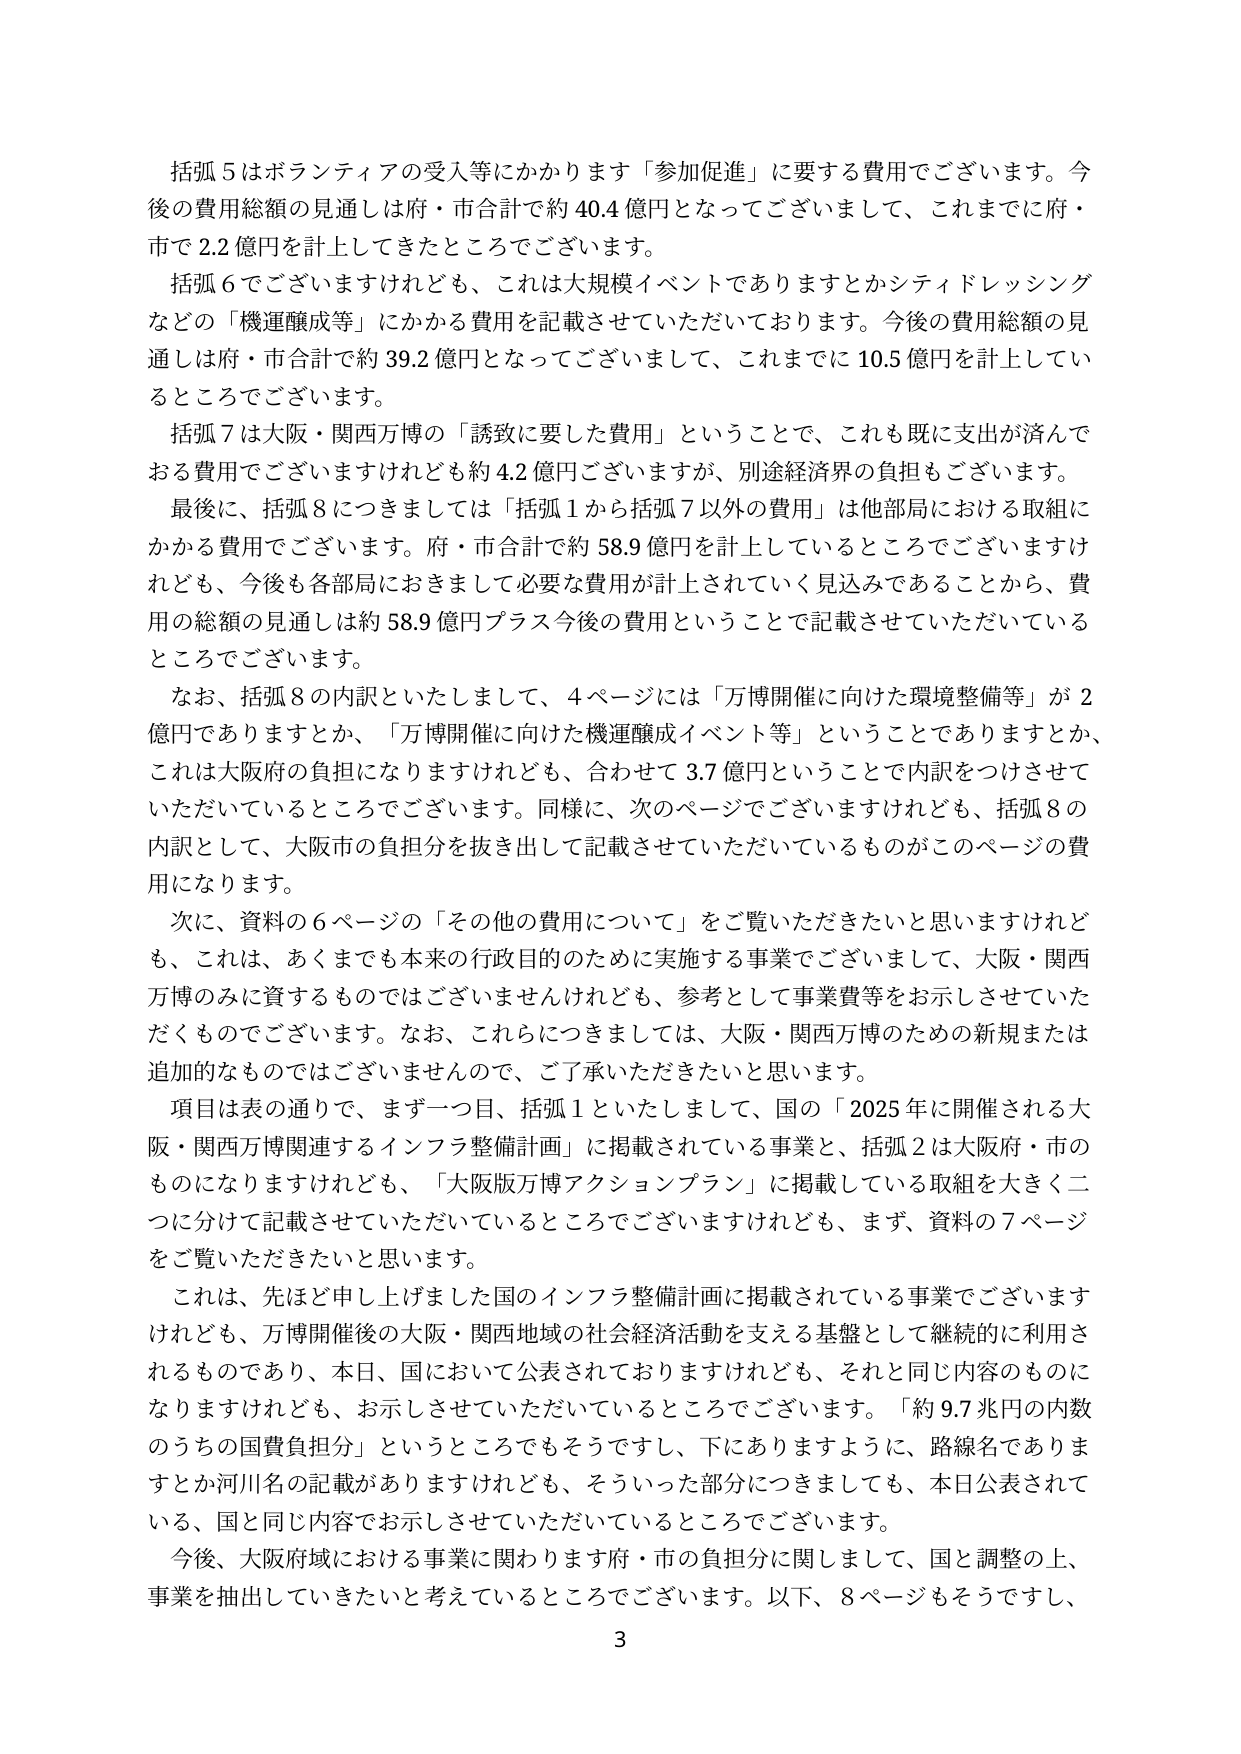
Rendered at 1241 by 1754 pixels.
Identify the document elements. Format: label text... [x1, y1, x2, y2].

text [148, 1539, 1092, 1614]
text これは、先ほど申し上げました国のインフラ整備計画に掲載されている事業でございますけれども、万博開催後の大阪・関西地域の社会経済活動を支える基盤として継続的に利用されるものであり、本日、国において公表されておりますけれども、それと同じ内容のものになりますけれども、お示しさせていただいているところでございます。「約9.7兆円の内数のうちの国費負担分」というところでもそうですし、下にありますように、路線名でありますとか河川名の記載がありますけれども、そういった部分につきましても、本日公表されている、国と同じ内容でお示しさせていただいているところでございます。 [148, 1277, 1092, 1539]
text なお、括弧８の内訳といたしまして、４ページには「万博開催に向けた環境整備等」が2億円でありますとか、「万博開催に向けた機運醸成イベント等」ということでありますとか、これは大阪府の負担になりますけれども、合わせて3.7億円ということで内訳をつけさせていただいているところでございます。同様に、次のページでございますけれども、括弧８の内訳として、大阪市の負担分を抜き出して記載させていただいているものがこのページの費用になります。 [148, 677, 1092, 902]
text 次に、資料の６ページの「その他の費用について」をご覧いただきたいと思いますけれども、これは、あくまでも本来の行政目的のために実施する事業でございまして、大阪・関西万博のみに資するものではございませんけれども、参考として事業費等をお示しさせていただくものでございます。なお、これらにつきましては、大阪・関西万博のための新規または追加的なものではございませんので、ご了承いただきたいと思います。 [148, 902, 1092, 1089]
text 最後に、括弧８につきましては「括弧１から括弧７以外の費用」は他部局における取組にかかる費用でございます。府・市合計で約58.9億円を計上しているところでございますけれども、今後も各部局におきまして必要な費用が計上されていく見込みであることから、費用の総額の見通しは約58.9億円プラス今後の費用ということで記載させていただいているところでございます。 [148, 489, 1092, 677]
text 括弧５はボランティアの受入等にかかります「参加促進」に要する費用でございます。今後の費用総額の見通しは府・市合計で約40.4億円となってございまして、これまでに府・市で2.2億円を計上してきたところでございます。 [148, 152, 1092, 264]
text 項目は表の通りで、まず一つ目、括弧１といたしまして、国の「2025年に開催される大阪・関西万博関連するインフラ整備計画」に掲載されている事業と、括弧２は大阪府・市のものになりますけれども、「大阪版万博アクションプラン」に掲載している取組を大きく二つに分けて記載させていただいているところでございますけれども、まず、資料の７ページをご覧いただきたいと思います。 [148, 1089, 1092, 1277]
text 括弧７は大阪・関西万博の「誘致に要した費用」ということで、これも既に支出が済んでおる費用でございますけれども約4.2億円ございますが、別途経済界の負担もございます。 [148, 414, 1092, 489]
text 括弧６でございますけれども、これは大規模イベントでありますとかシティドレッシングなどの「機運醸成等」にかかる費用を記載させていただいております。今後の費用総額の見通しは府・市合計で約39.2億円となってございまして、これまでに10.5億円を計上しているところでございます。 [148, 264, 1092, 414]
